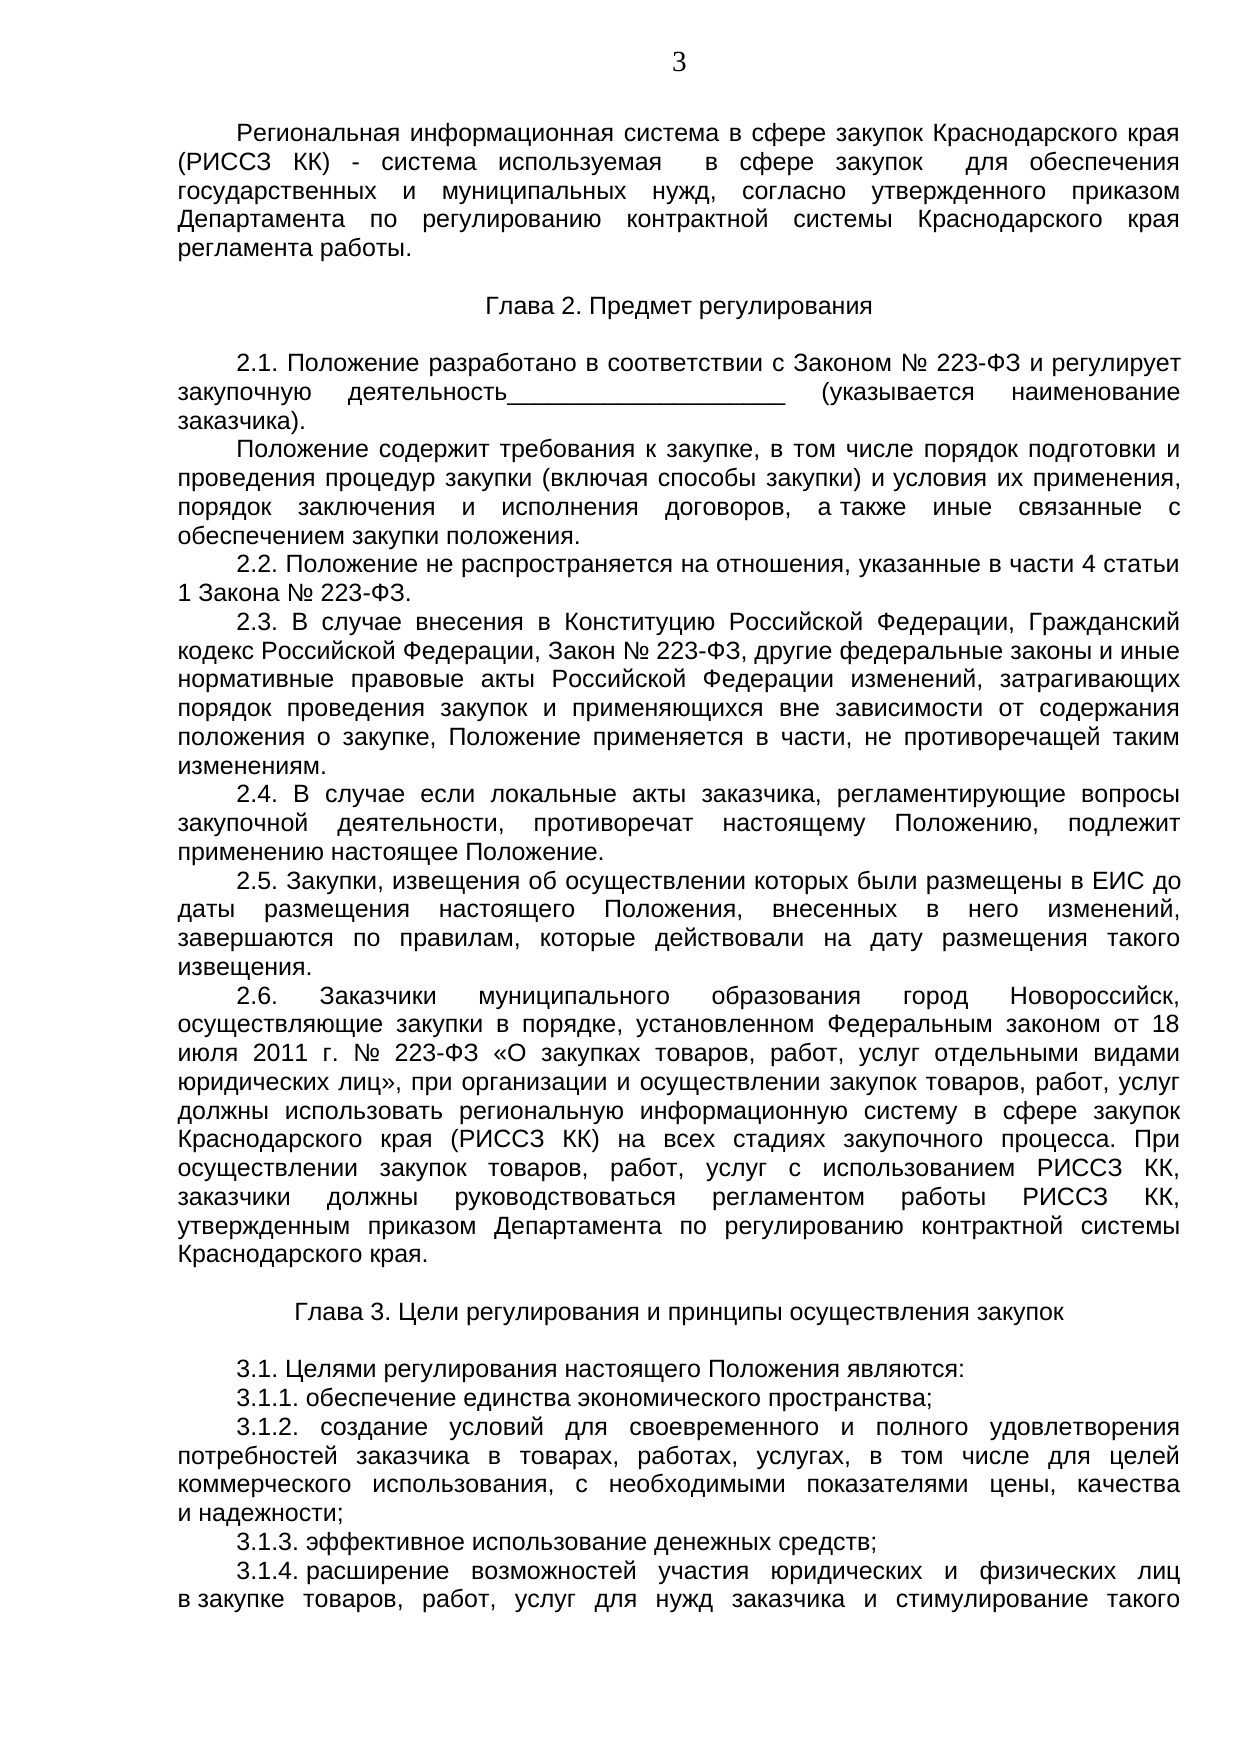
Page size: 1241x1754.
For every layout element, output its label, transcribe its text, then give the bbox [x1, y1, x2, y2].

text 3.1.1. обеспечение единства экономического пространства; [177, 1383, 1181, 1412]
text Глава 3. Цели регулирования и принципы осуществления закупок [177, 1297, 1181, 1326]
text 2.5. Закупки, извещения об осуществлении которых были размещены в ЕИС до даты размещения настоящего Положения, внесенных в него изменений, завершаются по правилам, которые действовали на дату размещения такого извещения. [177, 866, 1181, 981]
text Региональная информационная система в сфере закупок Краснодарского края (РИССЗ КК) - система используемая в сфере закупок для обеспечения государственных и муниципальных нужд, согласно утвержденного приказом Департамента по регулированию контрактной системы Краснодарского края регламента работы. [177, 118, 1181, 262]
text 2.2. Положение не распространяется на отношения, указанные в части 4 статьи 1 Закона № 223-ФЗ. [177, 549, 1181, 607]
text 2.4. В случае если локальные акты заказчика, регламентирующие вопросы закупочной деятельности, противоречат настоящему Положению, подлежит применению настоящее Положение. [177, 779, 1181, 866]
text 2.1. Положение разработано в соответствии с Законом № 223-ФЗ и регулирует закупочную деятельность____________________ (указывается наименование заказчика). [177, 348, 1181, 434]
text 3.1.3. эффективное использование денежных средств; [177, 1527, 1181, 1556]
text 2.3. В случае внесения в Конституцию Российской Федерации, Гражданский кодекс Российской Федерации, Закон № 223-ФЗ, другие федеральные законы и иные нормативные правовые акты Российской Федерации изменений, затрагивающих порядок проведения закупок и применяющихся вне зависимости от содержания положения о закупке, Положение применяется в части, не противоречащей таким изменениям. [177, 607, 1181, 779]
text 2.6. Заказчики муниципального образования город Новороссийск, осуществляющие закупки в порядке, установленном Федеральным законом от 18 июля 2011 г. № 223-ФЗ «О закупках товаров, работ, услуг отдельными видами юридических лиц», при организации и осуществлении закупок товаров, работ, услуг должны использовать региональную информационную систему в сфере закупок Краснодарского края (РИССЗ КК) на всех стадиях закупочного процесса. При осуществлении закупок товаров, работ, услуг с использованием РИССЗ КК, заказчики должны руководствоваться регламентом работы РИССЗ КК, утвержденным приказом Департамента по регулированию контрактной системы Краснодарского края. [177, 981, 1181, 1268]
text Положение содержит требования к закупке, в том числе порядок подготовки и проведения процедур закупки (включая способы закупки) и условия их применения, порядок заключения и исполнения договоров, а также иные связанные с обеспечением закупки положения. [177, 434, 1181, 549]
text 3.1.2. создание условий для своевременного и полного удовлетворения потребностей заказчика в товарах, работах, услугах, в том числе для целей коммерческого использования, с необходимыми показателями цены, качества и надежности; [177, 1412, 1181, 1527]
text 3.1. Целями регулирования настоящего Положения являются: [177, 1354, 1181, 1383]
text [177, 1556, 1181, 1613]
text Глава 2. Предмет регулирования [177, 291, 1181, 319]
